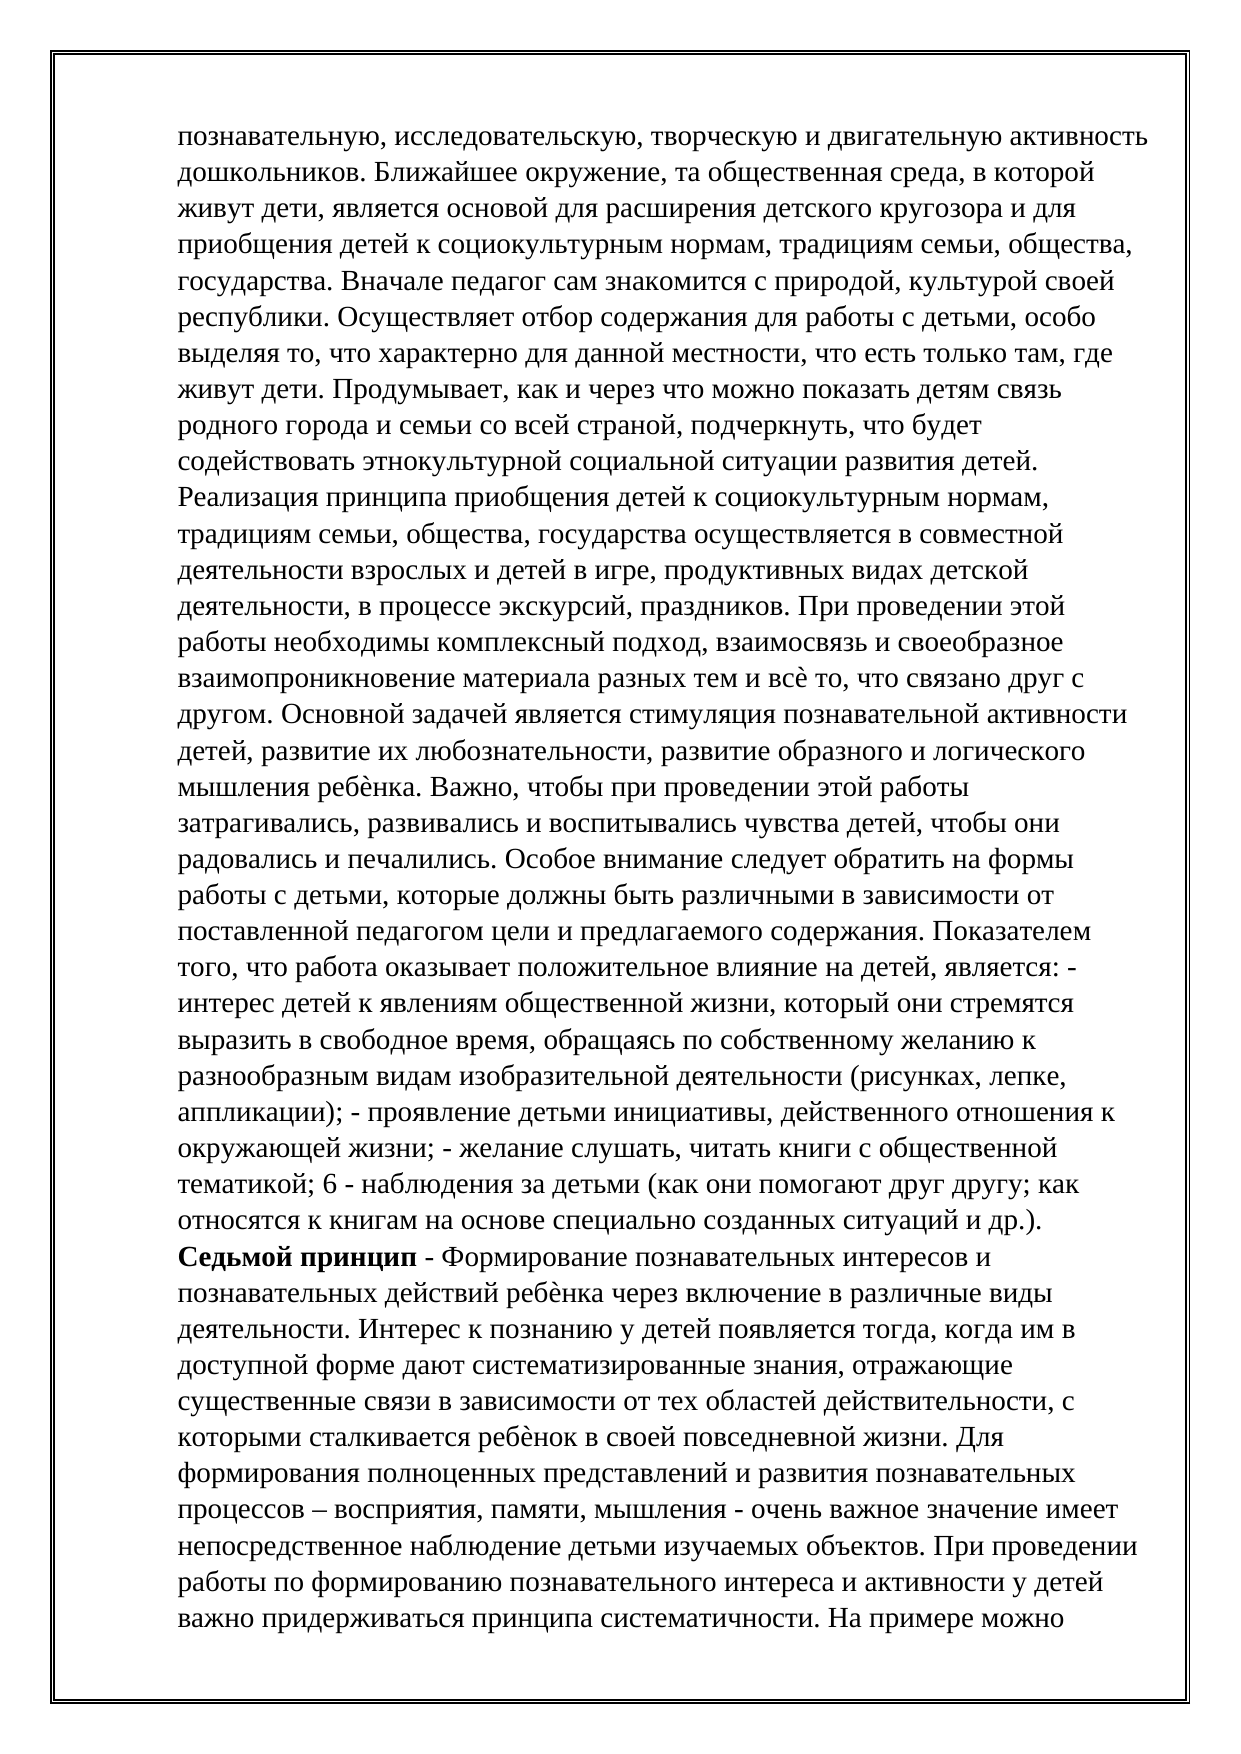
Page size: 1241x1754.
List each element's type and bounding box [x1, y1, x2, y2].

text [177, 118, 1152, 1634]
